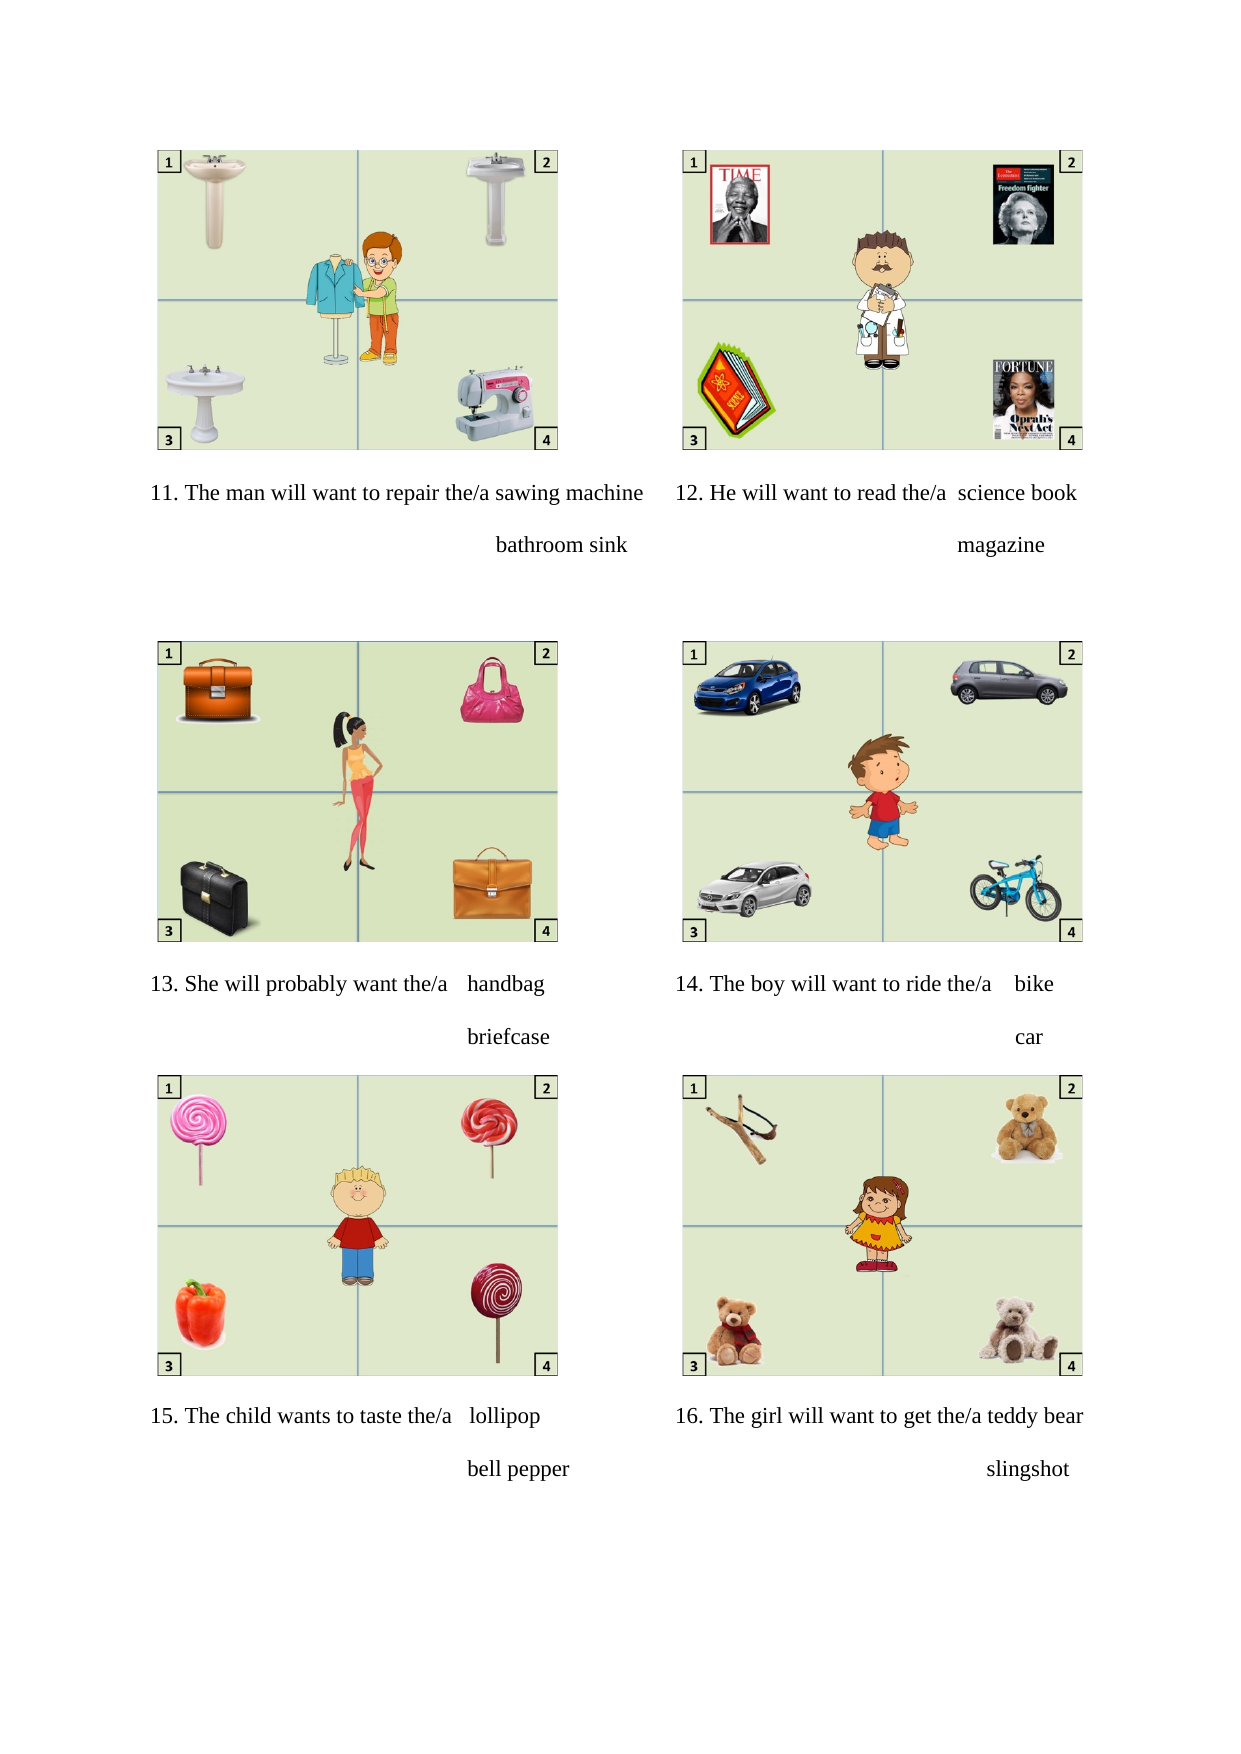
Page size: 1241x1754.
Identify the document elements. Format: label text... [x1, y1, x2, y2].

text 15. The child wants to taste the/a lollipop 16. The girl will want to get the/a teddy bear [150, 1402, 1090, 1428]
text bathroom sink magazine [450, 531, 1090, 558]
text bell pepper slingshot [150, 1455, 1090, 1481]
picture [682, 1075, 1083, 1376]
picture [682, 641, 1083, 942]
text 11. The man will want to repair the/a sawing machine 12. He will want to read the/a science book [150, 479, 1090, 505]
text 13. She will probably want the/a handbag 14. The boy will want to ride the/a bike [150, 970, 1090, 997]
picture [157, 641, 558, 942]
picture [157, 1075, 558, 1376]
text briefcase car [150, 1023, 1090, 1049]
picture [157, 150, 558, 450]
picture [682, 150, 1083, 450]
